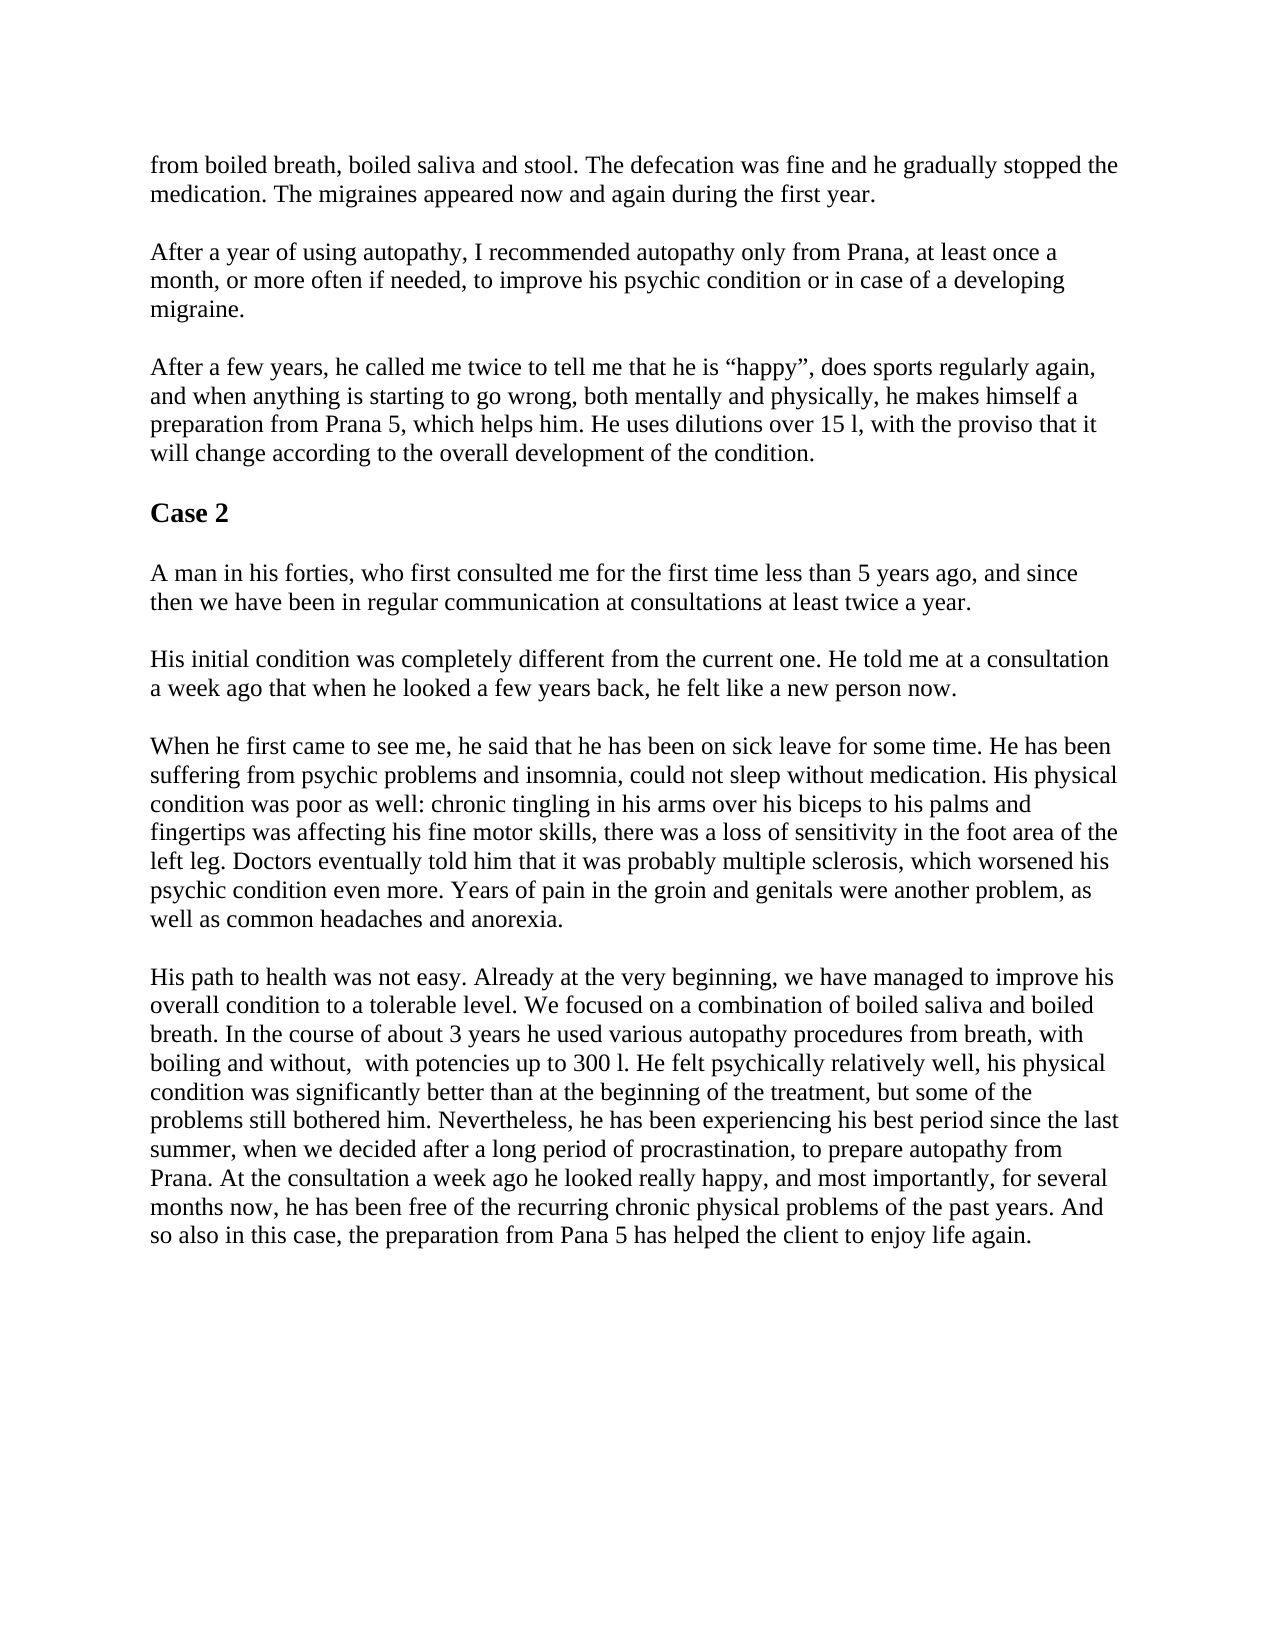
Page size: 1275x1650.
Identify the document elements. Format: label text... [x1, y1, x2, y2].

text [150, 150, 1125, 207]
text His initial condition was completely different from the current one. He told me at a consultation a week ago that when he looked a few years back, he felt like a new person now. [150, 644, 1125, 702]
text After a few years, he called me twice to tell me that he is “happy”, does sports regularly again, and when anything is starting to go wrong, both mentally and physically, he makes himself a preparation from Prana 5, which helps him. He uses dilutions over 15 l, with the proviso that it will change according to the overall development of the condition. [150, 352, 1125, 467]
text After a year of using autopathy, I recommended autopathy only from Prana, at least once a month, or more often if needed, to improve his psychic condition or in case of a developing migraine. [150, 237, 1125, 323]
text A man in his forties, who first consulted me for the first time less than 5 years ago, and since then we have been in regular communication at consultations at least twice a year. [150, 558, 1125, 615]
text His path to health was not easy. Already at the very beginning, we have managed to improve his overall condition to a tolerable level. We focused on a combination of boiled saliva and boiled breath. In the course of about 3 years he used various autopathy procedures from breath, with boiling and without, with potencies up to 300 l. He felt psychically relatively well, his physical condition was significantly better than at the beginning of the treatment, but some of the problems still bothered him. Nevertheless, he has been experiencing his best period since the last summer, when we decided after a long period of procrastination, to prepare autopathy from Prana. At the consultation a week ago he looked really happy, and most importantly, for several months now, he has been free of the recurring chronic physical problems of the past years. And so also in this case, the preparation from Pana 5 has helped the client to enjoy life again. [150, 962, 1125, 1249]
text Case 2 [150, 496, 1125, 529]
text When he first came to see me, he said that he has been on sick leave for some time. He has been suffering from psychic problems and insomnia, could not sleep without medication. His physical condition was poor as well: chronic tingling in his arms over his biceps to his palms and fingertips was affecting his fine motor skills, there was a loss of sensitivity in the foot area of the left leg. Doctors eventually told him that it was probably multiple sclerosis, which worsened his psychic condition even more. Years of pain in the groin and genitals were another problem, as well as common headaches and anorexia. [150, 731, 1125, 932]
